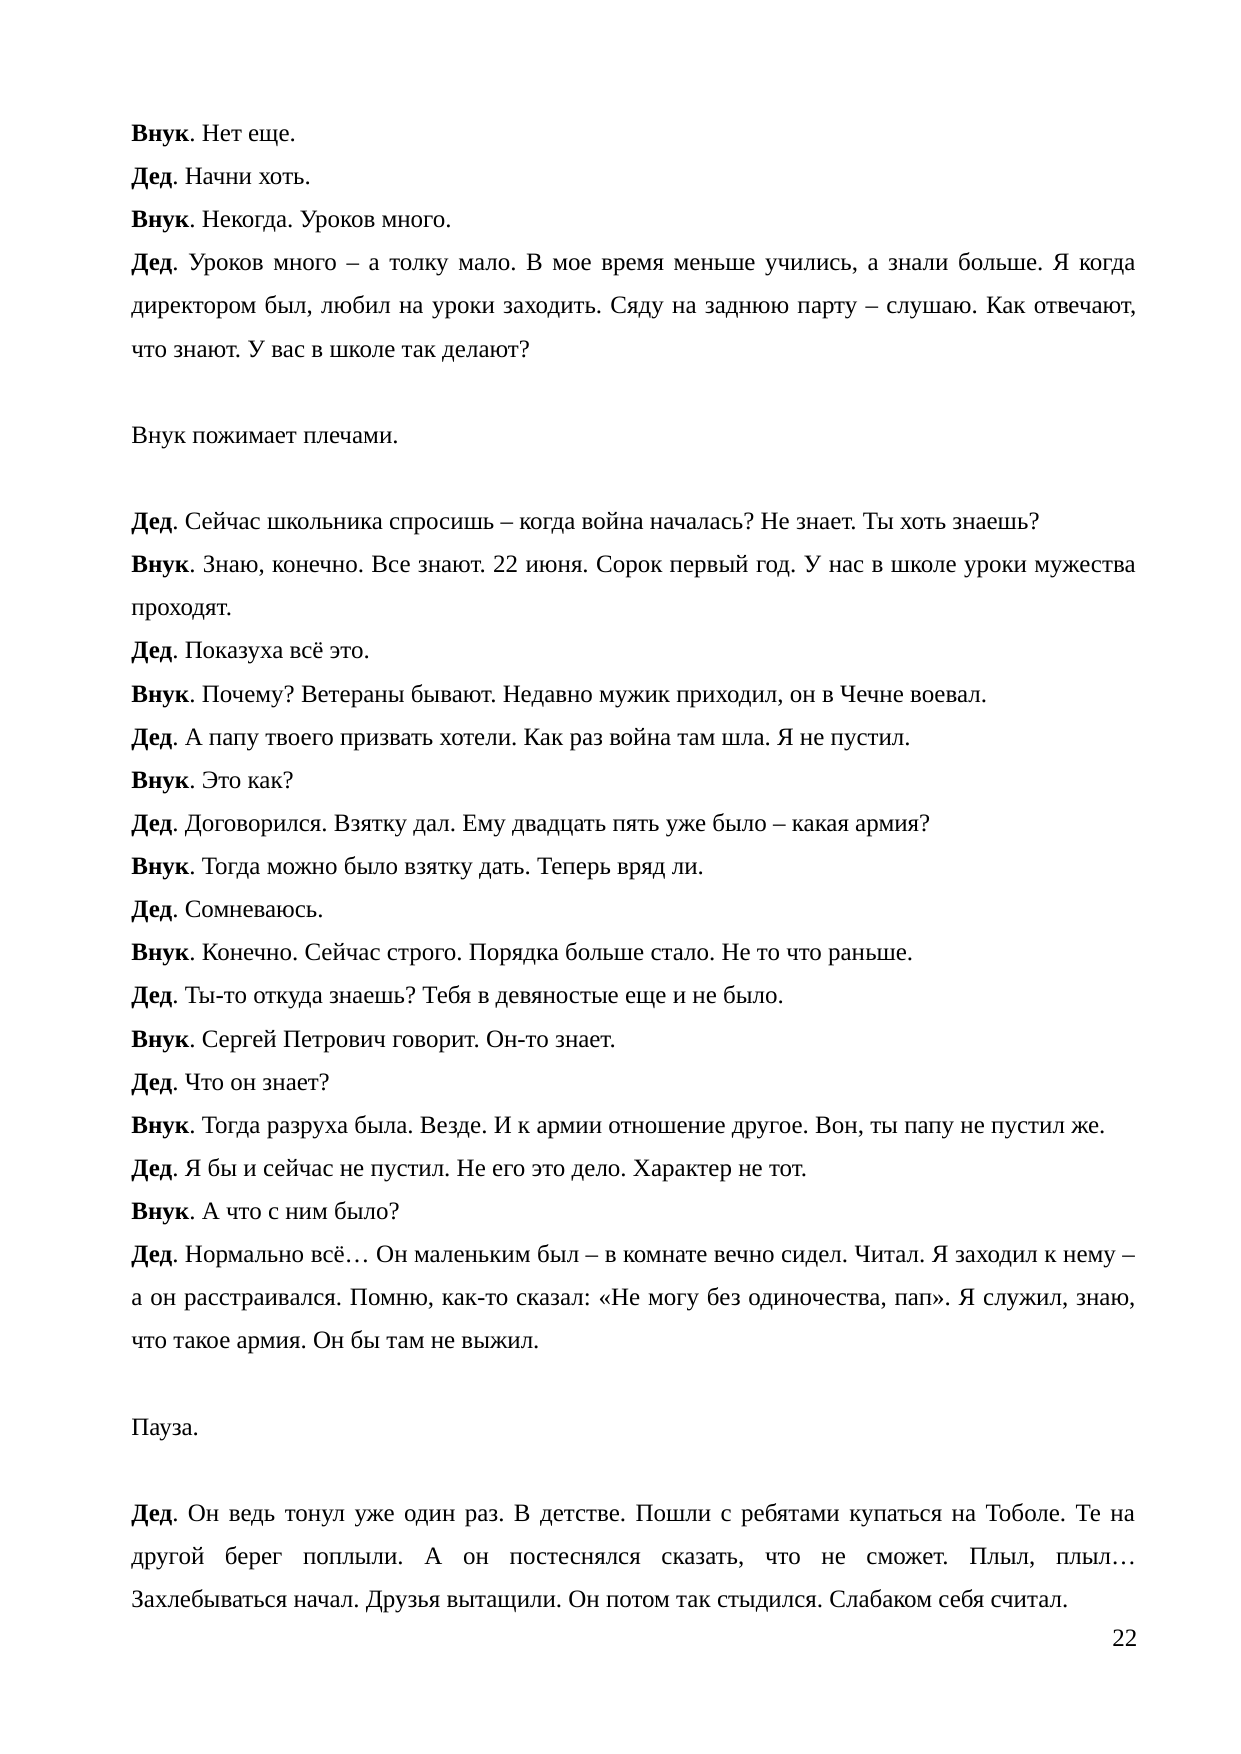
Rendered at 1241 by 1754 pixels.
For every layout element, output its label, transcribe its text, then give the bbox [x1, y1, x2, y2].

text Пауза. [131, 1412, 1137, 1441]
text Внук. Тогда разруха была. Везде. И к армии отношение другое. Вон, ты папу не пустил же. [131, 1110, 1137, 1139]
text Внук. Почему? Ветераны бывают. Недавно мужик приходил, он в Чечне воевал. [131, 679, 1137, 707]
text Дед. Начни хоть. [131, 161, 1137, 190]
text Внук. Знаю, конечно. Все знают. 22 июня. Сорок первый год. У нас в школе уроки мужества проходят. [131, 549, 1137, 621]
text Внук. Нет еще. [131, 118, 1137, 147]
text Дед. Сейчас школьника спросишь – когда война началась? Не знает. Ты хоть знаешь? [131, 506, 1137, 535]
text Внук. Тогда можно было взятку дать. Теперь вряд ли. [131, 851, 1137, 880]
text Дед. Уроков много – а толку мало. В мое время меньше учились, а знали больше. Я когда директором был, любил на уроки заходить. Сяду на заднюю парту – слушаю. Как отвечают, что знают. У вас в школе так делают? [131, 247, 1137, 362]
text Внук. Некогда. Уроков много. [131, 204, 1137, 233]
text Дед. Сомневаюсь. [131, 894, 1137, 923]
text Внук. Конечно. Сейчас строго. Порядка больше стало. Не то что раньше. [131, 937, 1137, 966]
text Внук. Это как? [131, 765, 1137, 794]
text Дед. Показуха всё это. [131, 636, 1137, 664]
text Дед. Договорился. Взятку дал. Ему двадцать пять уже было – какая армия? [131, 808, 1137, 837]
text Дед. Ты-то откуда знаешь? Тебя в девяностые еще и не было. [131, 981, 1137, 1009]
text Дед. Я бы и сейчас не пустил. Не его это дело. Характер не тот. [131, 1153, 1137, 1182]
text Внук. А что с ним было? [131, 1196, 1137, 1225]
text Дед. Что он знает? [131, 1067, 1137, 1096]
text Дед. Он ведь тонул уже один раз. В детстве. Пошли с ребятами купаться на Тоболе. Те на другой берег поплыли. А он постеснялся сказать, что не сможет. Плыл, плыл… Захлебываться начал. Друзья вытащили. Он потом так стыдился. Слабаком себя считал. [131, 1498, 1137, 1613]
text Дед. Нормально всё… Он маленьким был – в комнате вечно сидел. Читал. Я заходил к нему – а он расстраивался. Помню, как-то сказал: «Не могу без одиночества, пап». Я служил, знаю, что такое армия. Он бы там не выжил. [131, 1239, 1137, 1354]
text Внук. Сергей Петрович говорит. Он-то знает. [131, 1024, 1137, 1052]
text Дед. А папу твоего призвать хотели. Как раз война там шла. Я не пустил. [131, 722, 1137, 751]
text Внук пожимает плечами. [131, 420, 1137, 449]
